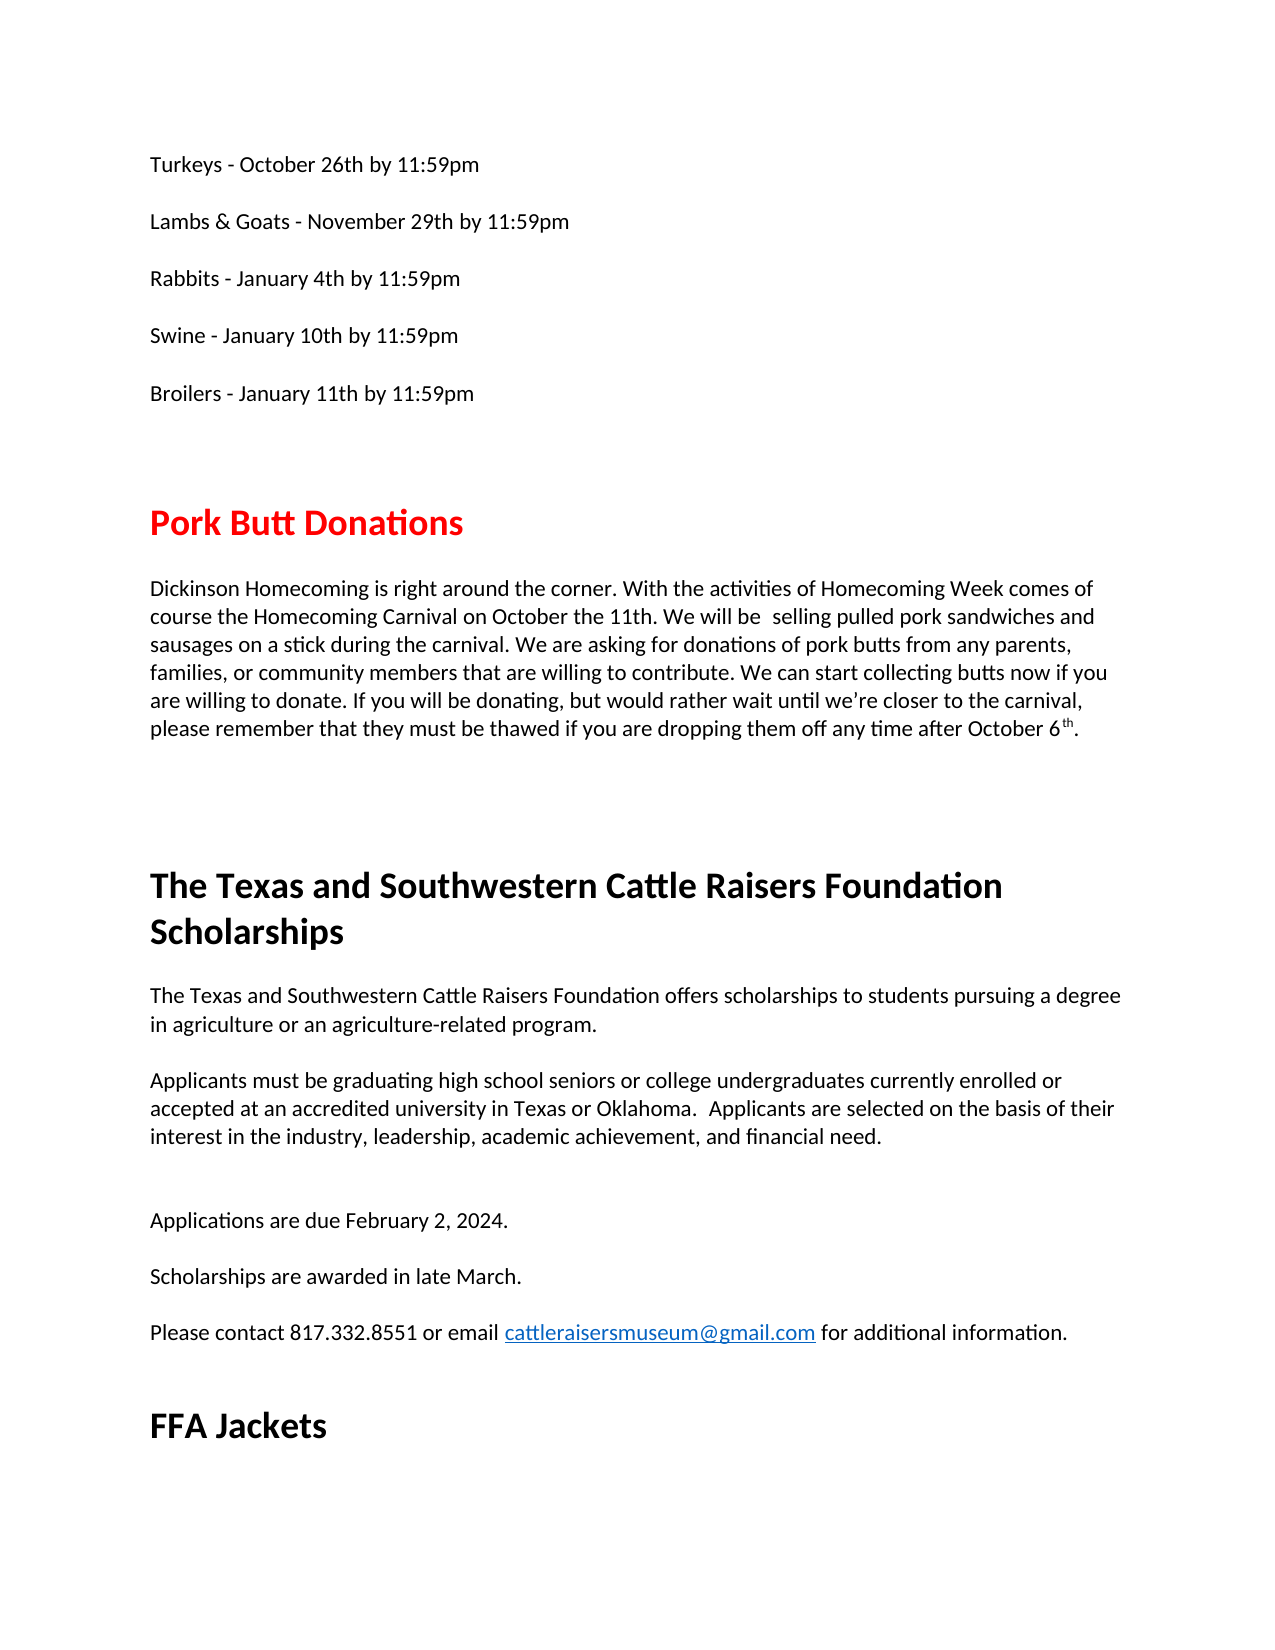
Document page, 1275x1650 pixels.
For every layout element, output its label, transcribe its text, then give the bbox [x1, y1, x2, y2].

text Please contact 817.332.8551 or email cattleraisersmuseum@gmail.com for additional information. [150, 1318, 1125, 1346]
text Rabbits - January 4th by 11:59pm [150, 264, 1125, 292]
text Pork Butt Donations [150, 499, 1125, 545]
text Broilers - January 11th by 11:59pm [150, 379, 1125, 407]
text Dickinson Homecoming is right around the corner. With the activities of Homecoming Week comes of course the Homecoming Carnival on October the 11th. We will be selling pulled pork sandwiches and sausages on a stick during the carnival. We are asking for donations of pork butts from any parents, families, or community members that are willing to contribute. We can start collecting butts now if you are willing to donate. If you will be donating, but would rather wait until we’re closer to the carnival, please remember that they must be thawed if you are dropping them off any time after October 6th. [150, 574, 1125, 742]
text FFA Jackets [150, 1402, 1125, 1448]
text Applications are due February 2, 2024. [150, 1206, 1125, 1234]
text Applicants must be graduating high school seniors or college undergraduates currently enrolled or accepted at an accredited university in Texas or Oklahoma. Applicants are selected on the basis of their interest in the industry, leadership, academic achievement, and financial need. [150, 1066, 1125, 1150]
text Scholarships are awarded in late March. [150, 1262, 1125, 1290]
text Swine - January 10th by 11:59pm [150, 322, 1125, 349]
text The Texas and Southwestern Cattle Raisers Foundation offers scholarships to students pursuing a degree in agriculture or an agriculture-related program. [150, 982, 1125, 1038]
text Lambs & Goats - November 29th by 11:59pm [150, 207, 1125, 235]
text The Texas and Southwestern Cattle Raisers Foundation Scholarships [150, 862, 1125, 954]
text Turkeys - October 26th by 11:59pm [150, 150, 1125, 178]
